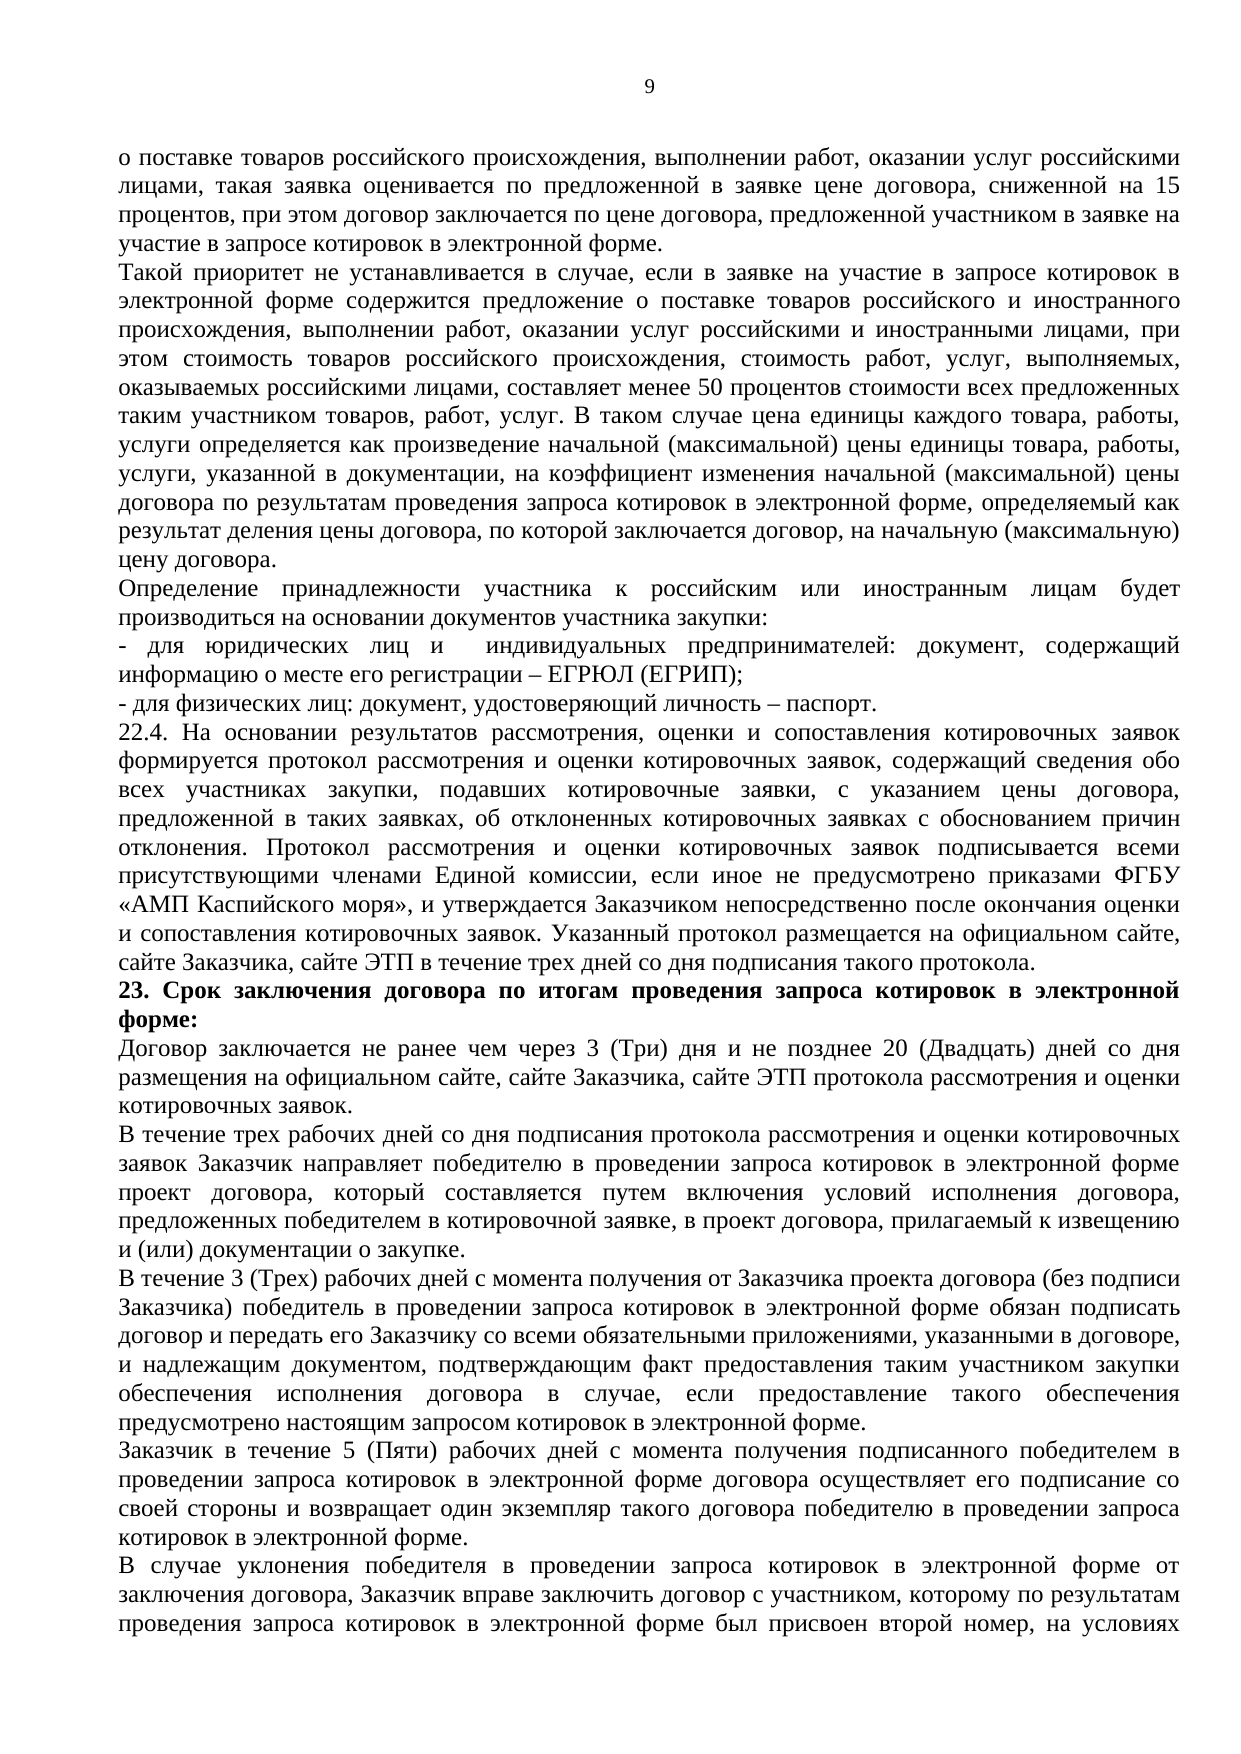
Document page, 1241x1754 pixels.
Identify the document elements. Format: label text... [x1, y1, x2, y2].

text Такой приоритет не устанавливается в случае, если в заявке на участие в запросе котировок в электронной форме содержится предложение о поставке товаров российского и иностранного происхождения, выполнении работ, оказании услуг российскими и иностранными лицами, при этом стоимость товаров российского происхождения, стоимость работ, услуг, выполняемых, оказываемых российскими лицами, составляет менее 50 процентов стоимости всех предложенных таким участником товаров, работ, услуг. В таком случае цена единицы каждого товара, работы, услуги определяется как произведение начальной (максимальной) цены единицы товара, работы, услуги, указанной в документации, на коэффициент изменения начальной (максимальной) цены договора по результатам проведения запроса котировок в электронной форме, определяемый как результат деления цены договора, по которой заключается договор, на начальную (максимальную) цену договора. [118, 257, 1181, 573]
text Договор заключается не ранее чем через 3 (Три) дня и не позднее 20 (Двадцать) дней со дня размещения на официальном сайте, сайте Заказчика, сайте ЭТП протокола рассмотрения и оценки котировочных заявок. [118, 1033, 1181, 1119]
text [118, 142, 1181, 257]
text - для физических лиц: документ, удостоверяющий личность – паспорт. [118, 688, 1181, 717]
text Определение принадлежности участника к российским или иностранным лицам будет производиться на основании документов участника закупки: [118, 573, 1181, 630]
text В течение трех рабочих дней со дня подписания протокола рассмотрения и оценки котировочных заявок Заказчик направляет победителю в проведении запроса котировок в электронной форме проект договора, который составляется путем включения условий исполнения договора, предложенных победителем в котировочной заявке, в проект договора, прилагаемый к извещению и (или) документации о закупке. [118, 1119, 1181, 1263]
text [118, 1550, 1181, 1637]
text - для юридических лиц и индивидуальных предпринимателей: документ, содержащий информацию о месте его регистрации – ЕГРЮЛ (ЕГРИП); [118, 630, 1181, 688]
text 23. Срок заключения договора по итогам проведения запроса котировок в электронной форме: [118, 975, 1181, 1033]
text 22.4. На основании результатов рассмотрения, оценки и сопоставления котировочных заявок формируется протокол рассмотрения и оценки котировочных заявок, содержащий сведения обо всех участниках закупки, подавших котировочные заявки, с указанием цены договора, предложенной в таких заявках, об отклоненных котировочных заявках с обоснованием причин отклонения. Протокол рассмотрения и оценки котировочных заявок подписывается всеми присутствующими членами Единой комиссии, если иное не предусмотрено приказами ФГБУ «АМП Каспийского моря», и утверждается Заказчиком непосредственно после окончания оценки и сопоставления котировочных заявок. Указанный протокол размещается на официальном сайте, сайте Заказчика, сайте ЭТП в течение трех дней со дня подписания такого протокола. [118, 717, 1181, 975]
text Заказчик в течение 5 (Пяти) рабочих дней с момента получения подписанного победителем в проведении запроса котировок в электронной форме договора осуществляет его подписание со своей стороны и возвращает один экземпляр такого договора победителю в проведении запроса котировок в электронной форме. [118, 1435, 1181, 1550]
text В течение 3 (Трех) рабочих дней с момента получения от Заказчика проекта договора (без подписи Заказчика) победитель в проведении запроса котировок в электронной форме обязан подписать договор и передать его Заказчику со всеми обязательными приложениями, указанными в договоре, и надлежащим документом, подтверждающим факт предоставления таким участником закупки обеспечения исполнения договора в случае, если предоставление такого обеспечения предусмотрено настоящим запросом котировок в электронной форме. [118, 1263, 1181, 1435]
